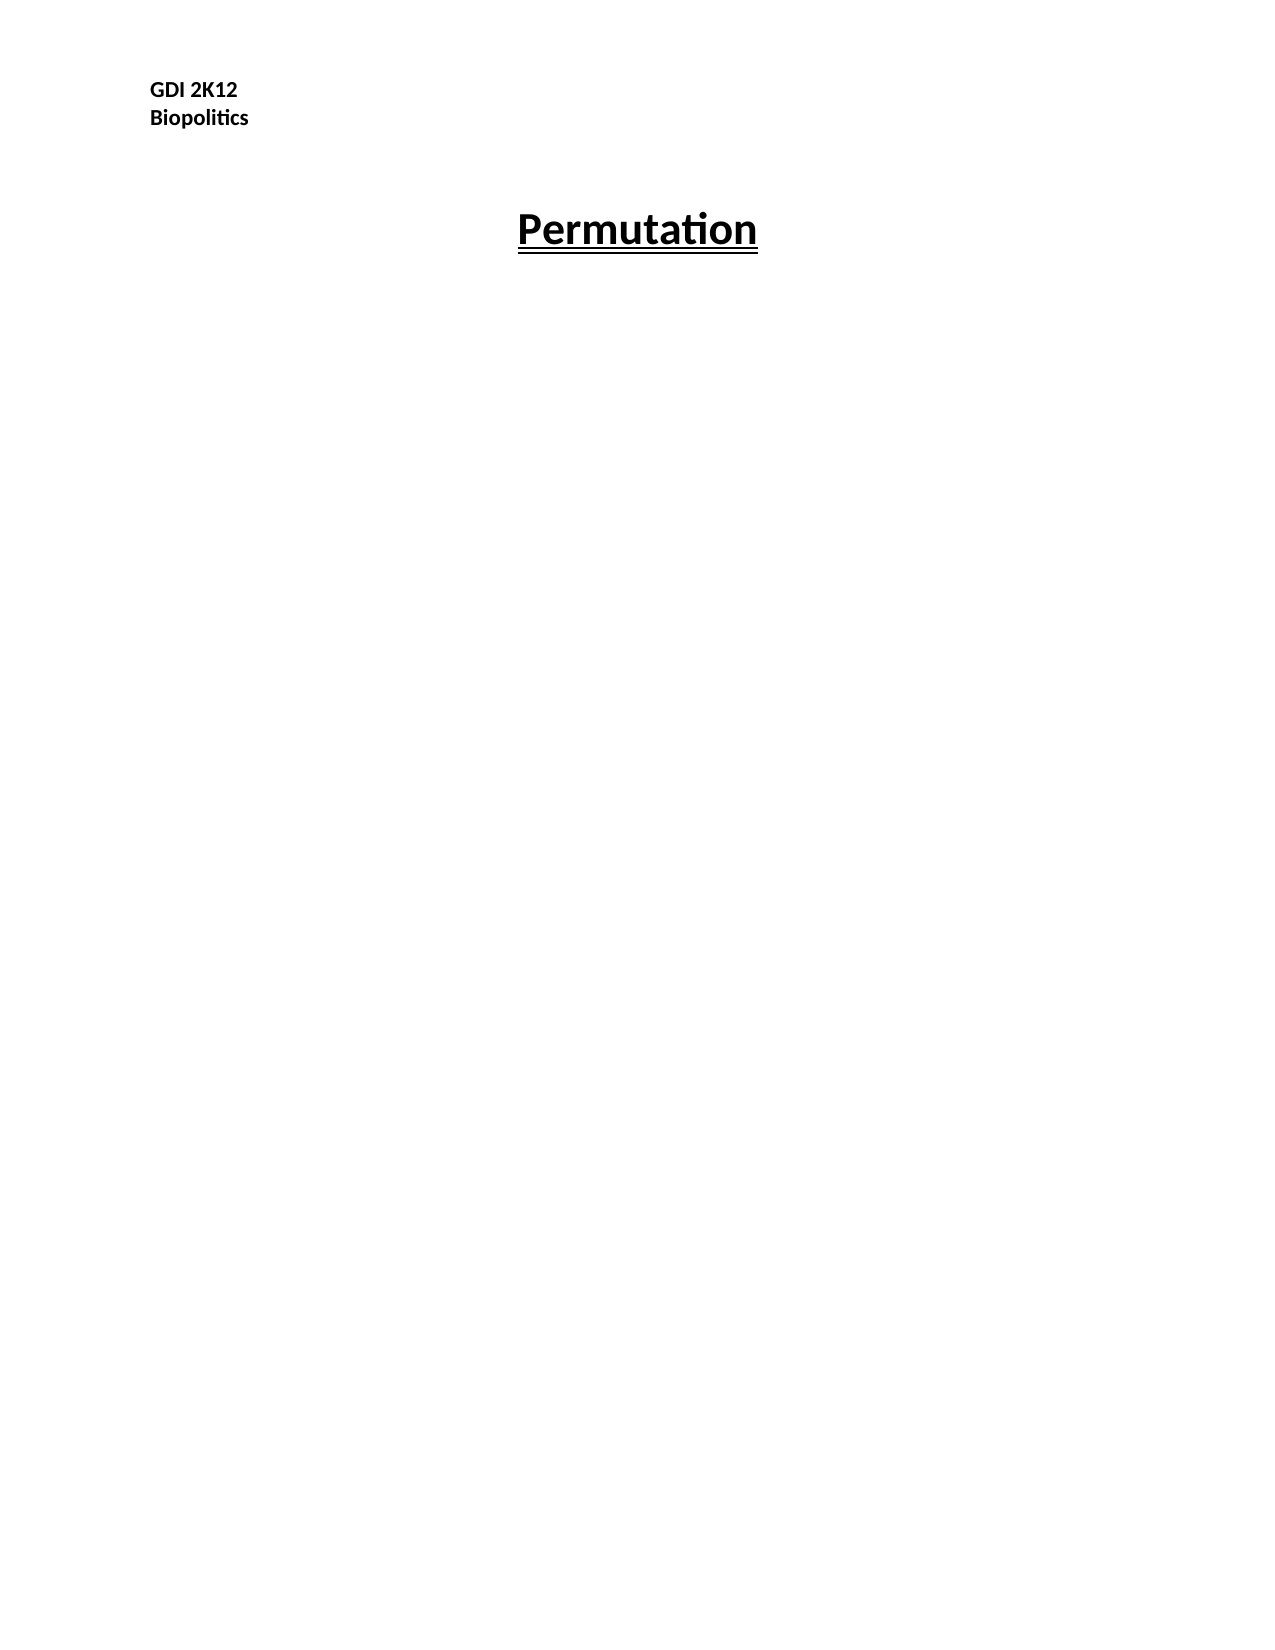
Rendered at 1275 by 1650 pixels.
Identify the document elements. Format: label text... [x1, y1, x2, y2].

subtitle Permutation [150, 200, 1125, 256]
